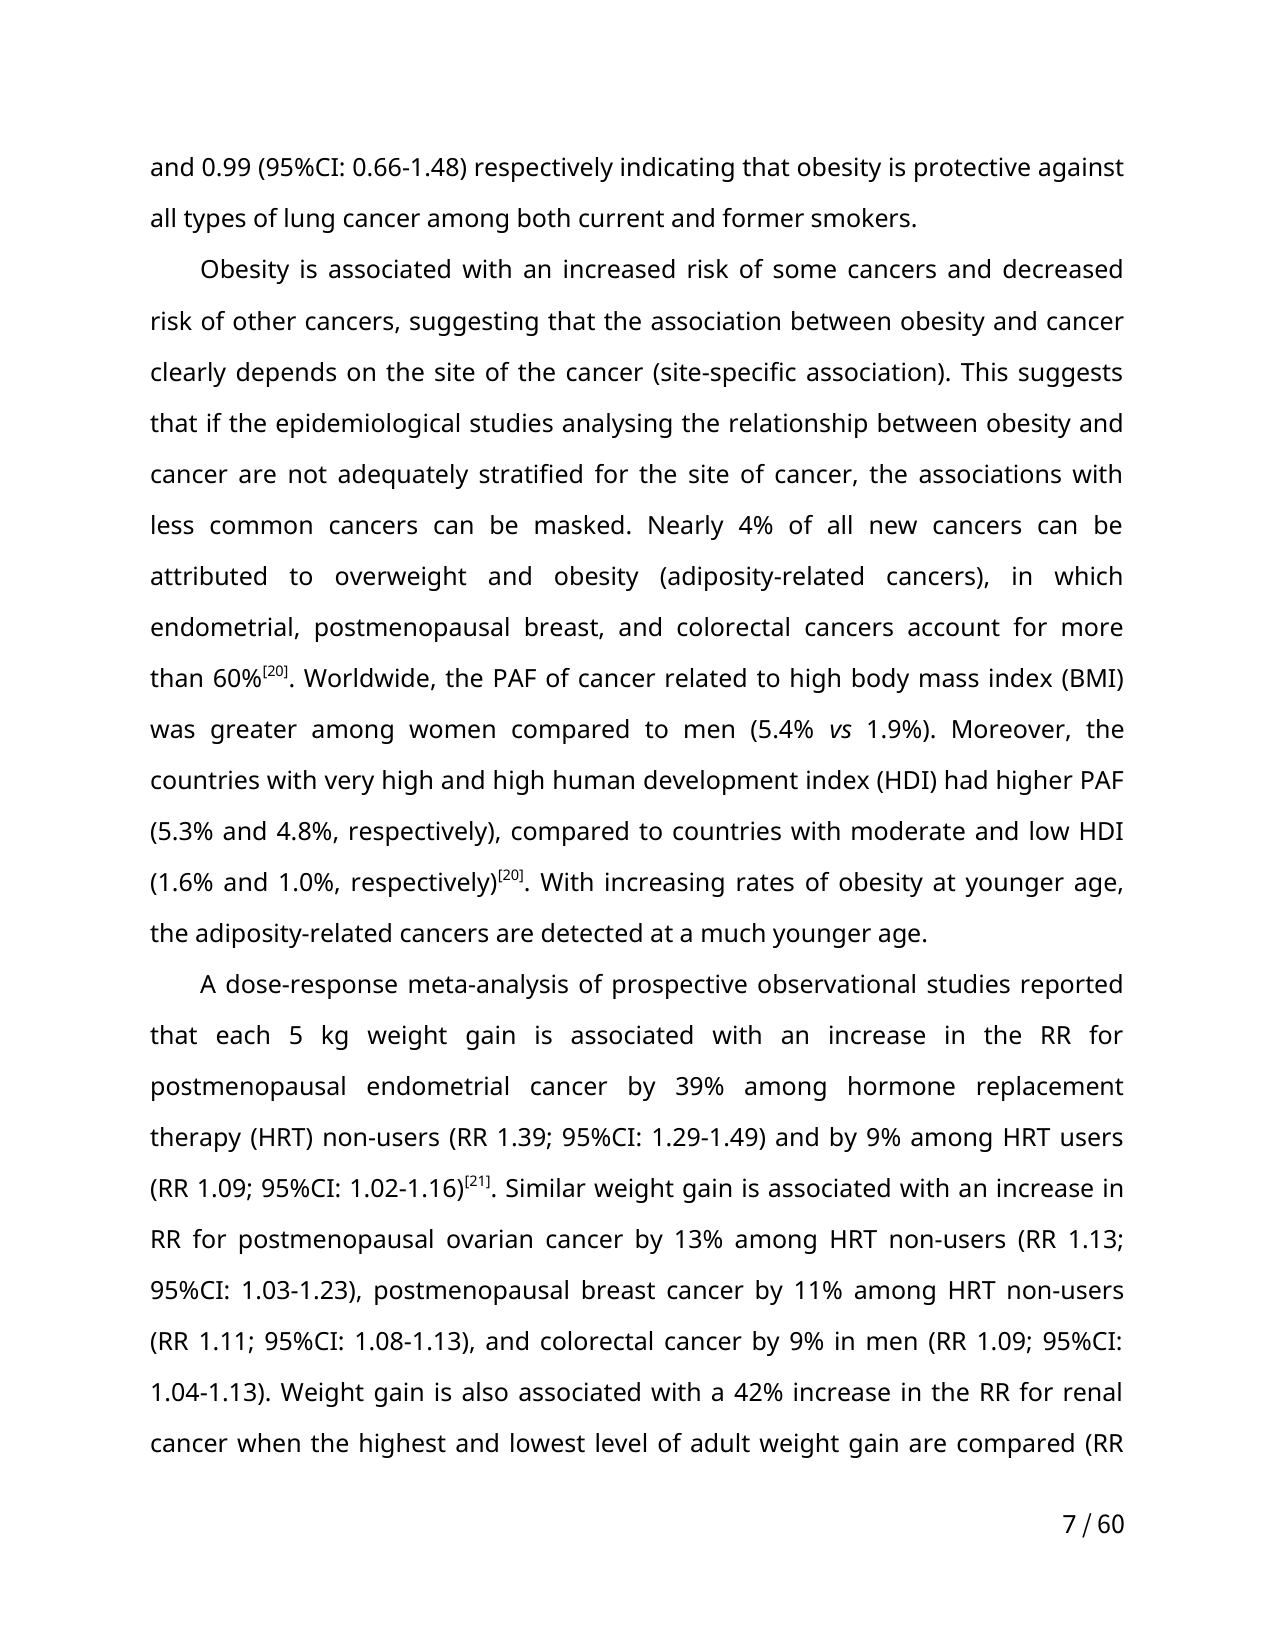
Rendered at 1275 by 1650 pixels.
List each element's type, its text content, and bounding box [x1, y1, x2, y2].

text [150, 150, 1125, 235]
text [150, 967, 1125, 1460]
text Obesity is associated with an increased risk of some cancers and decreased risk of other cancers, suggesting that the association between obesity and cancer clearly depends on the site of the cancer (site-specific association). This suggests that if the epidemiological studies analysing the relationship between obesity and cancer are not adequately stratified for the site of cancer, the associations with less common cancers can be masked. Nearly 4% of all new cancers can be attributed to overweight and obesity (adiposity-related cancers), in which endometrial, postmenopausal breast, and colorectal cancers account for more than 60%[20]. Worldwide, the PAF of cancer related to high body mass index (BMI) was greater among women compared to men (5.4% vs 1.9%). Moreover, the countries with very high and high human development index (HDI) had higher PAF (5.3% and 4.8%, respectively), compared to countries with moderate and low HDI (1.6% and 1.0%, respectively)[20]. With increasing rates of obesity at younger age, the adiposity-related cancers are detected at a much younger age. [150, 252, 1125, 950]
